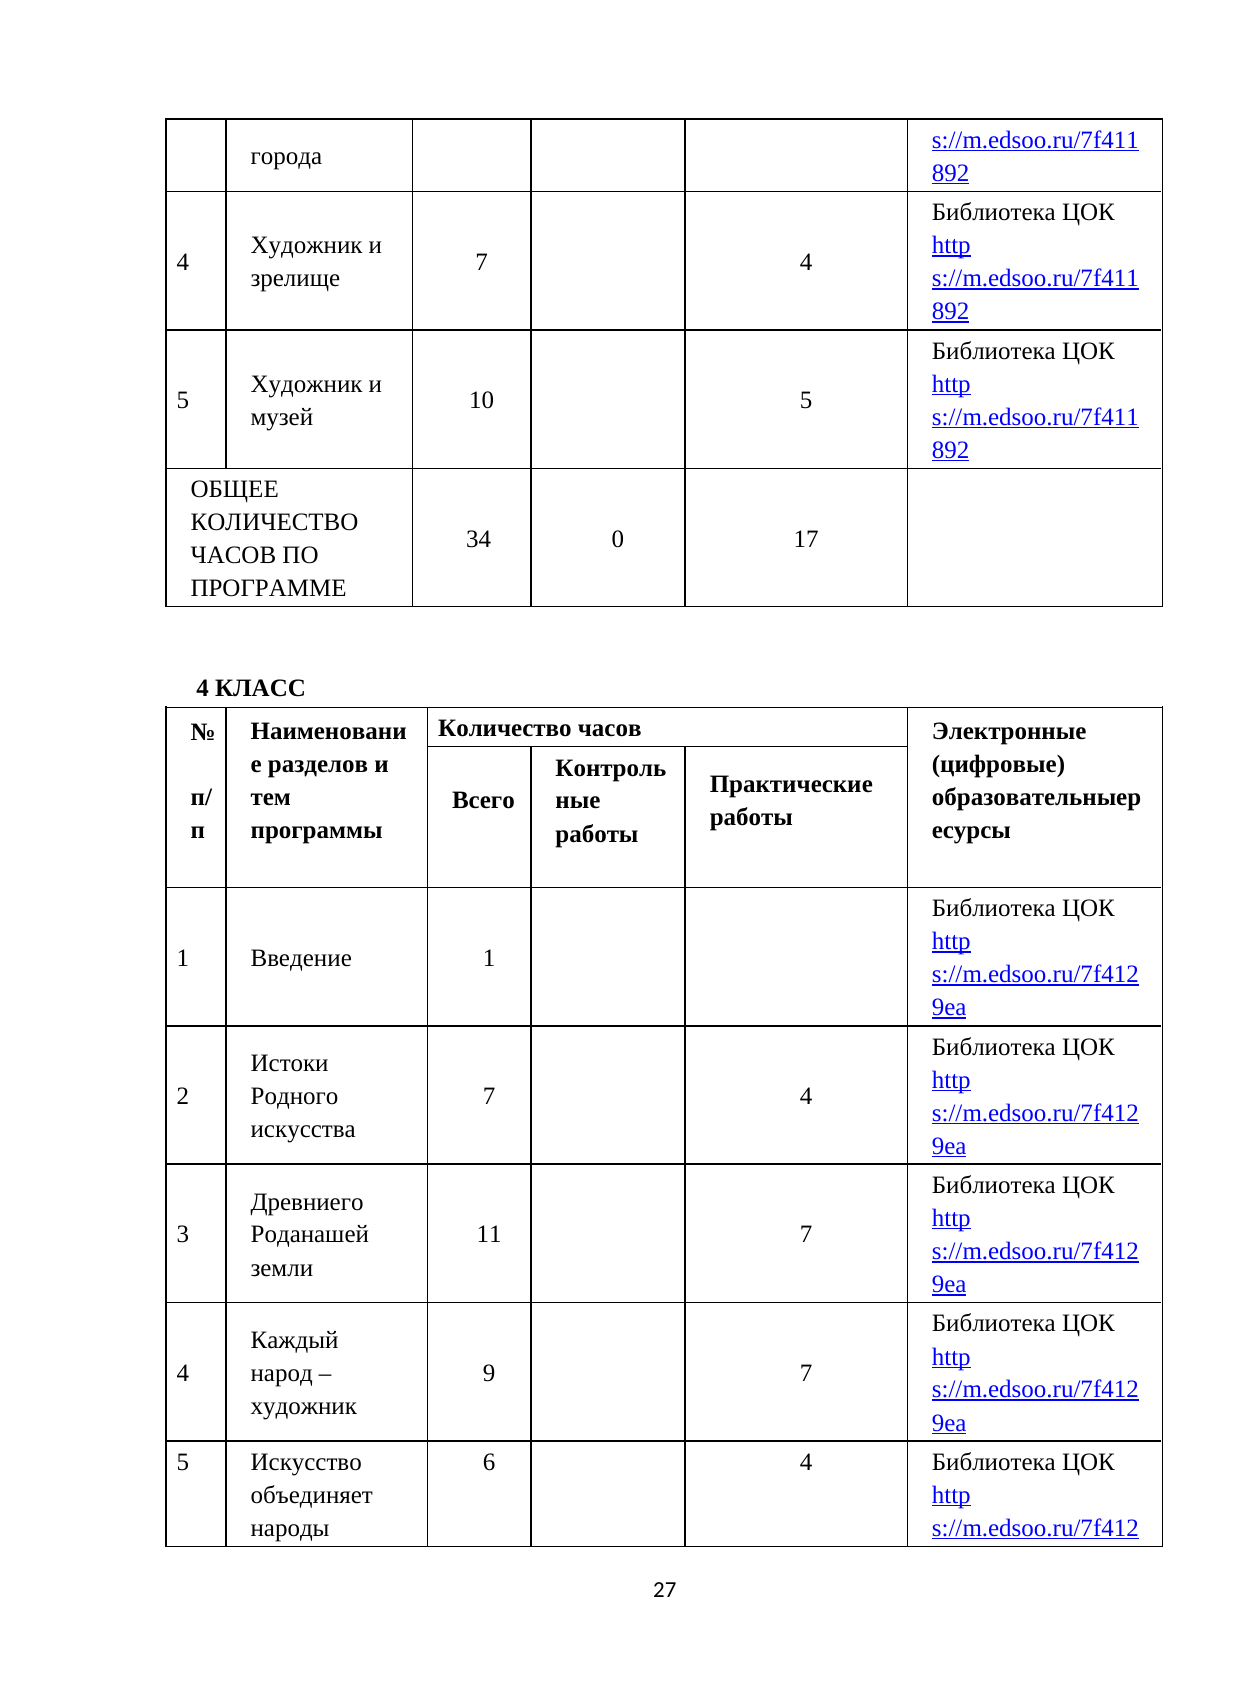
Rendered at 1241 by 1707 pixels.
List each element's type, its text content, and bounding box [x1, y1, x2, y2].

table_cell 17 [686, 469, 907, 606]
table_cell 9 [428, 1303, 530, 1440]
table_cell Художник и музей [227, 331, 412, 467]
table_cell Введение [227, 888, 427, 1025]
table_cell 2 [167, 1027, 225, 1163]
table_cell [532, 1165, 684, 1302]
table_cell [532, 888, 684, 1025]
table_header Электронные (цифровые) образовательныересурсы [908, 708, 1162, 886]
table_cell ОБЩЕЕ КОЛИЧЕСТВО ЧАСОВ ПО ПРОГРАММЕ [167, 469, 412, 606]
table_cell 34 [413, 469, 530, 606]
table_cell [227, 120, 412, 191]
table_cell 8 [413, 120, 530, 191]
table_cell 6 [428, 1442, 530, 1546]
table_cell 4 [167, 1303, 225, 1440]
table_cell [532, 192, 684, 329]
table_cell 7 [686, 1303, 907, 1440]
table_cell Практические работы [686, 747, 907, 886]
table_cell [908, 1440, 1162, 1546]
table_cell Контрольные работы [532, 747, 684, 886]
text 4 КЛАСС [190, 673, 1152, 702]
table_cell Каждый народ – художник [227, 1303, 427, 1440]
table_cell [532, 1442, 684, 1546]
table_cell [908, 468, 1162, 606]
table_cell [908, 191, 1162, 329]
table_cell 3 [167, 1165, 225, 1302]
table_cell 4 [167, 192, 225, 329]
table_cell 4 [686, 1027, 907, 1163]
table_cell 1 [428, 888, 530, 1025]
table_header Количество часов [428, 708, 907, 746]
table_cell [686, 888, 907, 1025]
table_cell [908, 1163, 1162, 1302]
table_cell 7 [686, 1165, 907, 1302]
table_cell [532, 1027, 684, 1163]
table_cell 4 [686, 192, 907, 329]
table_cell Художник и зрелище [227, 192, 412, 329]
table_cell 0 [532, 469, 684, 606]
table_cell Всего [428, 747, 530, 886]
table_cell [532, 120, 684, 191]
table_cell 11 [428, 1165, 530, 1302]
table_cell Древниего Роданашей земли [227, 1165, 427, 1302]
table_cell 5 [167, 331, 225, 467]
table_cell [532, 331, 684, 467]
table_header № п/п [167, 708, 225, 886]
table_cell Истоки Родного искусства [227, 1027, 427, 1163]
table_cell 4 [686, 1442, 907, 1546]
table_cell 5 [167, 1442, 225, 1546]
table_cell Библиотека ЦОК https://m.edsoo.ru/7f4129ea [908, 886, 1162, 1025]
table_cell 7 [428, 1027, 530, 1163]
table_header Наименование разделов и тем программы [227, 708, 427, 886]
table_cell 1 [167, 888, 225, 1025]
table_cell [908, 120, 1162, 191]
table_cell 10 [413, 331, 530, 467]
table_cell 3 [167, 120, 225, 191]
table_cell Библиотека ЦОК https://m.edsoo.ru/7f4129ea [908, 1025, 1162, 1163]
table_cell 7 [413, 192, 530, 329]
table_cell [908, 329, 1162, 467]
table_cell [908, 1302, 1162, 1440]
table_cell 4 [686, 120, 907, 191]
table_cell 5 [686, 331, 907, 467]
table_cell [227, 1442, 427, 1546]
table_cell [532, 1303, 684, 1440]
